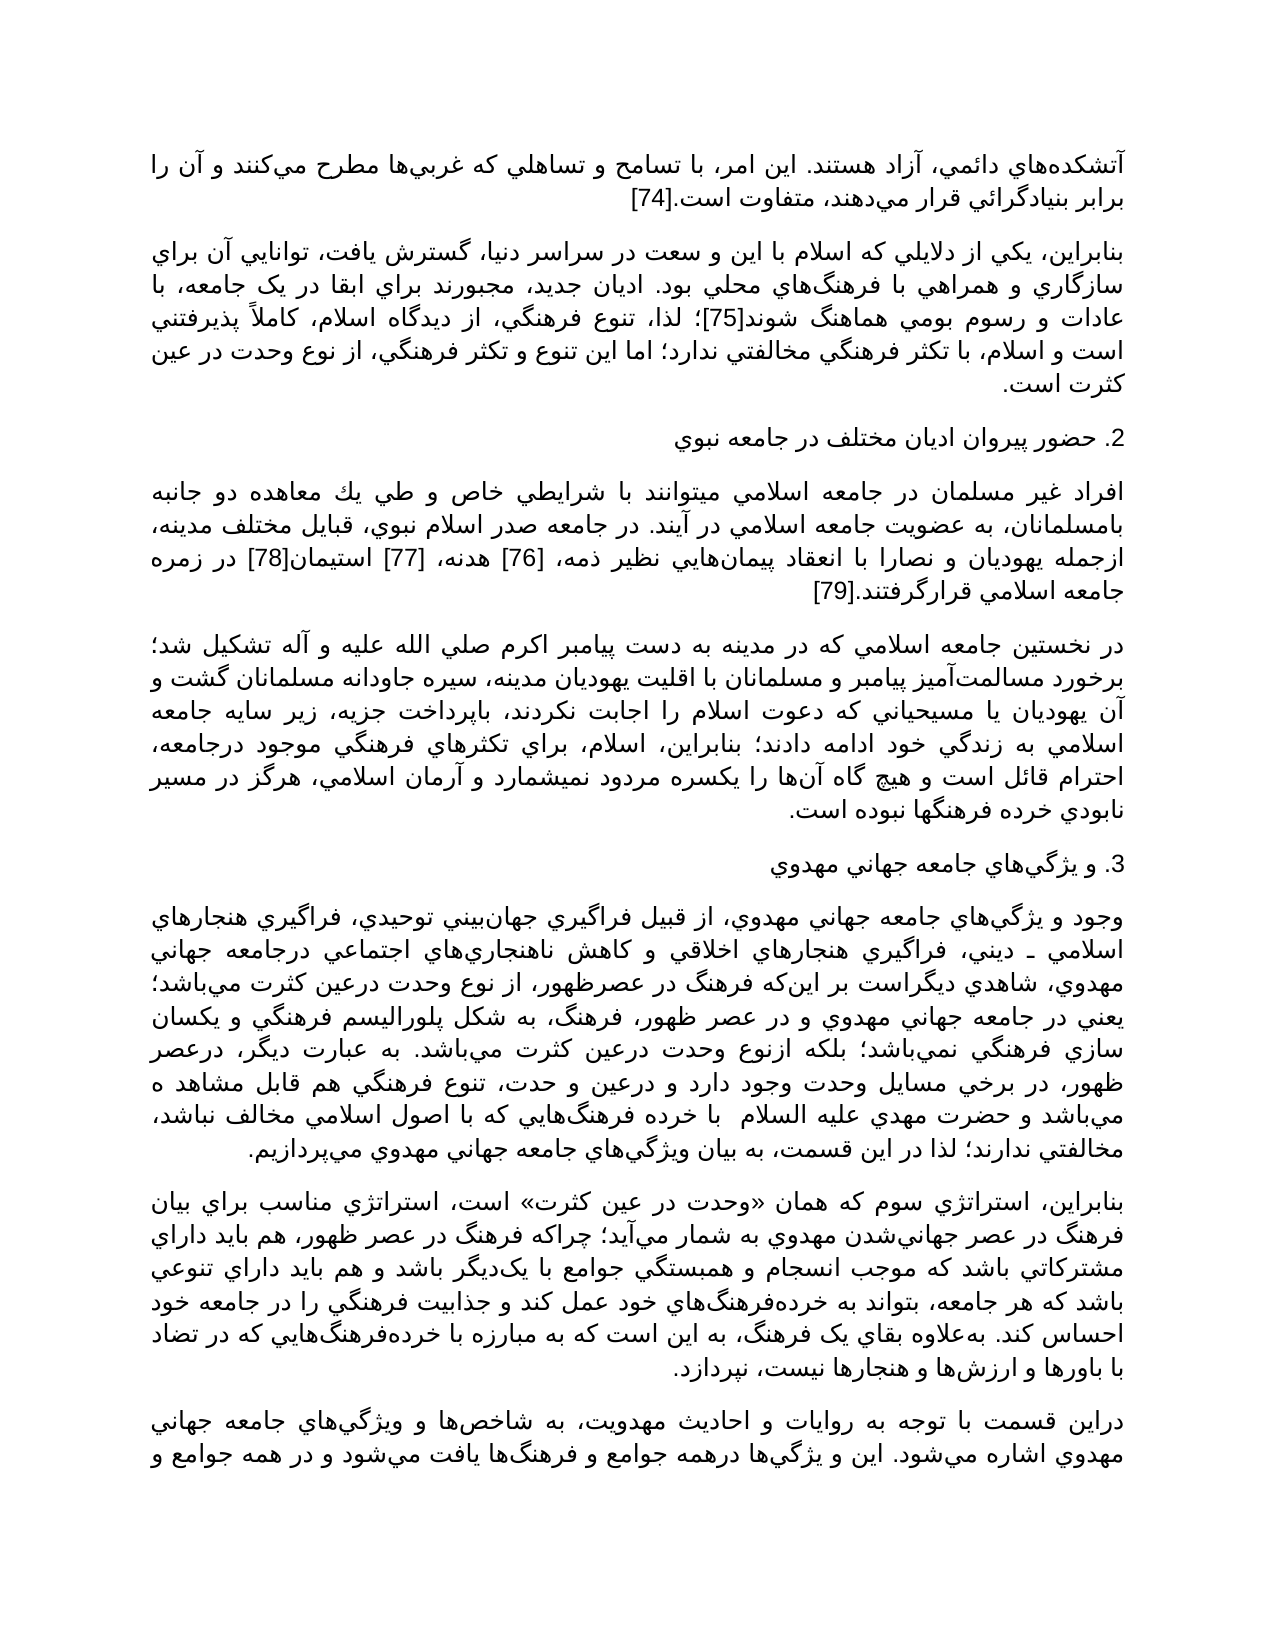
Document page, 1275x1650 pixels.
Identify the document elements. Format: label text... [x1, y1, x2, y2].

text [150, 1406, 1125, 1468]
text وجود و يژگي‌هاي جامعه جهاني مهدوي، از قبيل فراگيري جهان‌بيني توحيدي، فراگيري هنجارهاي اسلامي ـ ديني، فراگيري هنجارهاي اخلاقي و کاهش ناهنجاري‌هاي اجتماعي درجامعه جهاني مهدوي، شاهدي ديگراست بر اين‌که فرهنگ در عصرظهور، از نوع وحدت درعين کثرت مي‌باشد؛ يعني در جامعه جهاني مهدوي و در عصر ظهور، فرهنگ، به شکل پلوراليسم فرهنگي و يکسان سازي فرهنگي نمي‌باشد؛ بلکه ازنوع وحدت درعين کثرت مي‌باشد. به عبارت ديگر، درعصر ظهور، در برخي مسايل وحدت وجود دارد و درعين و حدت، تنوع فرهنگي هم قابل مشاهد ه مي‌باشد و حضرت مهدي عليه السلام با خرده فرهنگ‌هايي که با اصول اسلامي مخالف نباشد، مخالفتي ندارند؛ لذا در اين قسمت، به بيان ويژگي‌هاي جامعه جهاني مهدوي مي‌پردازيم. [150, 902, 1125, 1162]
text 3. و يژگي‌هاي جامعه جهاني مهدوي [150, 848, 1125, 877]
text افراد غير مسلمان در جامعه اسلامي مي‏توانند با شرايطي خاص و طي يك معاهده دو جانبه بامسلمانان، به عضويت جامعه اسلامي در آيند. در جامعه صدر اسلام نبوي، قبايل مختلف مدينه، ازجمله يهوديان و نصارا با انعقاد پيمان‌هايي نظير ذمه، [76] هدنه، [77] استيمان[78] در زمره جامعه اسلامي قرارگرفتند.[79] [150, 477, 1125, 604]
text بنابراين، يکي از دلايلي که اسلام با اين و سعت در سراسر دنيا، گسترش يافت، توانايي آن براي سازگاري و همراهي با فرهنگ‌هاي محلي بود. اديان جديد، مجبورند براي ابقا در يک جامعه، با عادات و رسوم بومي هماهنگ شوند[75]؛ لذا، تنوع فرهنگي، از ديدگاه اسلام، کاملاً پذيرفتني است و اسلام، با تکثر فرهنگي مخالفتي ندارد؛ اما اين تنوع و تکثر فرهنگي، از نوع وحدت در عين كثرت است. [150, 237, 1125, 398]
text در نخستين جامعه اسلامي که در مدينه به دست پيامبر اکرم صلي الله عليه و آله تشكيل شد؛ برخورد مسالمت‌آميز پيامبر و مسلمانان با اقليت يهوديان مدينه، سيره جاودانه مسلمانان گشت و آن يهوديان يا مسيحياني که دعوت اسلام را اجابت نکردند، باپرداخت جزيه، زير سايه جامعه اسلامي به زندگي خود ادامه دادند؛ بنابراين، اسلام، براي تكثرهاي فرهنگي موجود درجامعه، احترام قائل است و هيچ گاه آن‌ها را يكسره مردود نمي‏شمارد و آرمان اسلامي، هرگز در مسير نابودي خرده فرهنگ‏ها نبوده است. [150, 629, 1125, 823]
text بنابر‌اين، استراتژي سوم که همان «وحدت در عين کثرت» است، استراتژي مناسب براي بيان فرهنگ در عصر جهاني‌شدن مهدوي به شمار مي‌آيد؛ چراکه فرهنگ در عصر ظهور، هم بايد داراي مشترکاتي باشد که موجب انسجام و همبستگي جوامع با يک‌ديگر باشد و هم بايد داراي تنوعي باشد که هر جامعه‌، بتواند به خرده‌فرهنگ‌هاي خود عمل کند و جذابيت فرهنگي را در جامعه خود احساس کند. به‌علاوه بقاي يک فرهنگ، به اين است که به مبارزه با خرده‌فرهنگ‌هايي که در تضاد با باورها و ارزش‌ها و هنجارها نيست، نپردازد. [150, 1187, 1125, 1381]
text 2. حضور پيروان اديان مختلف در جامعه نبوي [150, 423, 1125, 452]
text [150, 150, 1125, 212]
